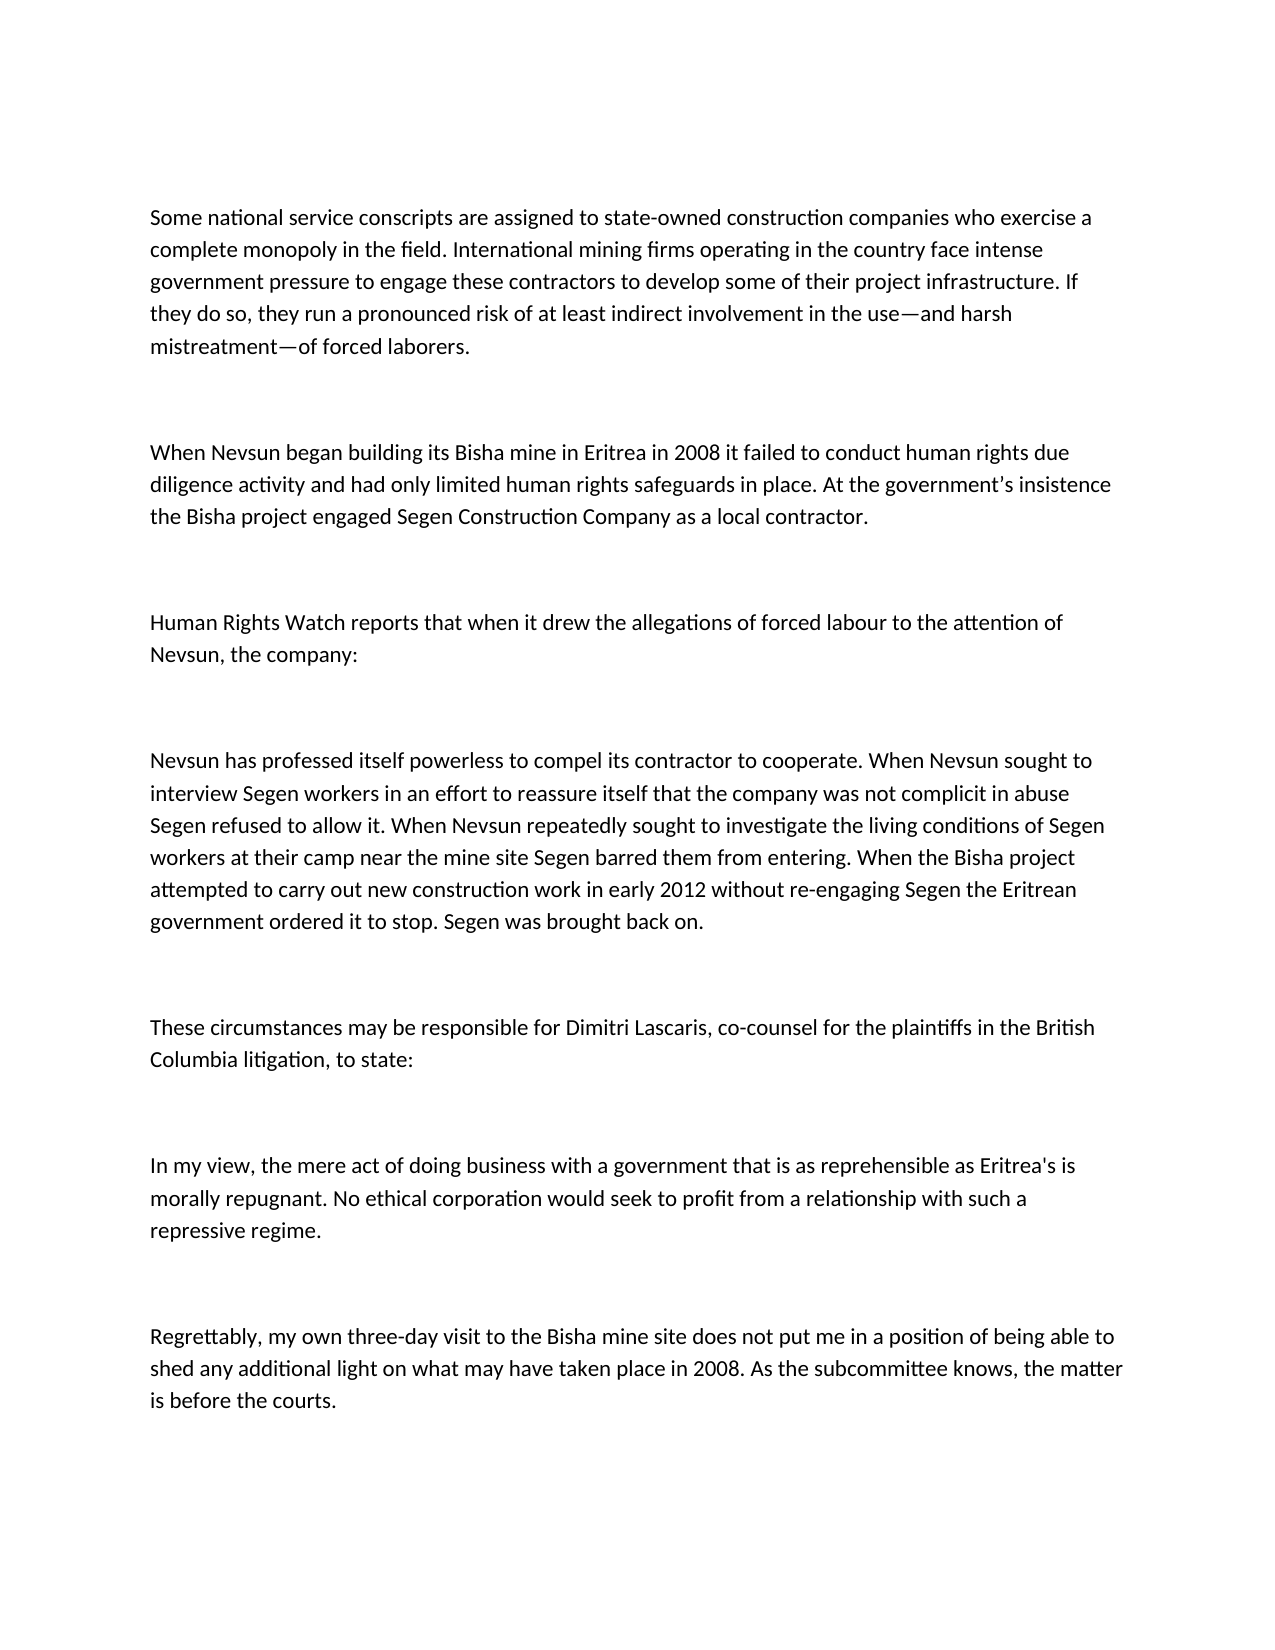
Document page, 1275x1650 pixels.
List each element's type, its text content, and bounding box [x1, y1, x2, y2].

text Regrettably, my own three-day visit to the Bisha mine site does not put me in a position of being able to shed any additional light on what may have taken place in 2008. As the subcommittee knows, the matter is before the courts. [150, 1322, 1125, 1414]
text These circumstances may be responsible for Dimitri Lascaris, co-counsel for the plaintiffs in the British Columbia litigation, to state: [150, 1013, 1125, 1074]
text Human Rights Watch reports that when it drew the allegations of forced labour to the attention of Nevsun, the company: [150, 608, 1125, 668]
text Nevsun has professed itself powerless to compel its contractor to cooperate. When Nevsun sought to interview Segen workers in an effort to reassure itself that the company was not complicit in abuse Segen refused to allow it. When Nevsun repeatedly sought to investigate the living conditions of Segen workers at their camp near the mine site Segen barred them from entering. When the Bisha project attempted to carry out new construction work in early 2012 without re-engaging Segen the Eritrean government ordered it to stop. Segen was brought back on. [150, 746, 1125, 935]
text In my view, the mere act of doing business with a government that is as reprehensible as Eritrea's is morally repugnant. No ethical corporation would seek to profit from a relationship with such a repressive regime. [150, 1152, 1125, 1244]
text Some national service conscripts are assigned to state-owned construction companies who exercise a complete monopoly in the field. International mining firms operating in the country face intense government pressure to engage these contractors to develop some of their project infrastructure. If they do so, they run a pronounced risk of at least indirect involvement in the use—and harsh mistreatment—of forced laborers. [150, 203, 1125, 360]
text When Nevsun began building its Bisha mine in Eritrea in 2008 it failed to conduct human rights due diligence activity and had only limited human rights safeguards in place. At the government’s insistence the Bisha project engaged Segen Construction Company as a local contractor. [150, 438, 1125, 530]
